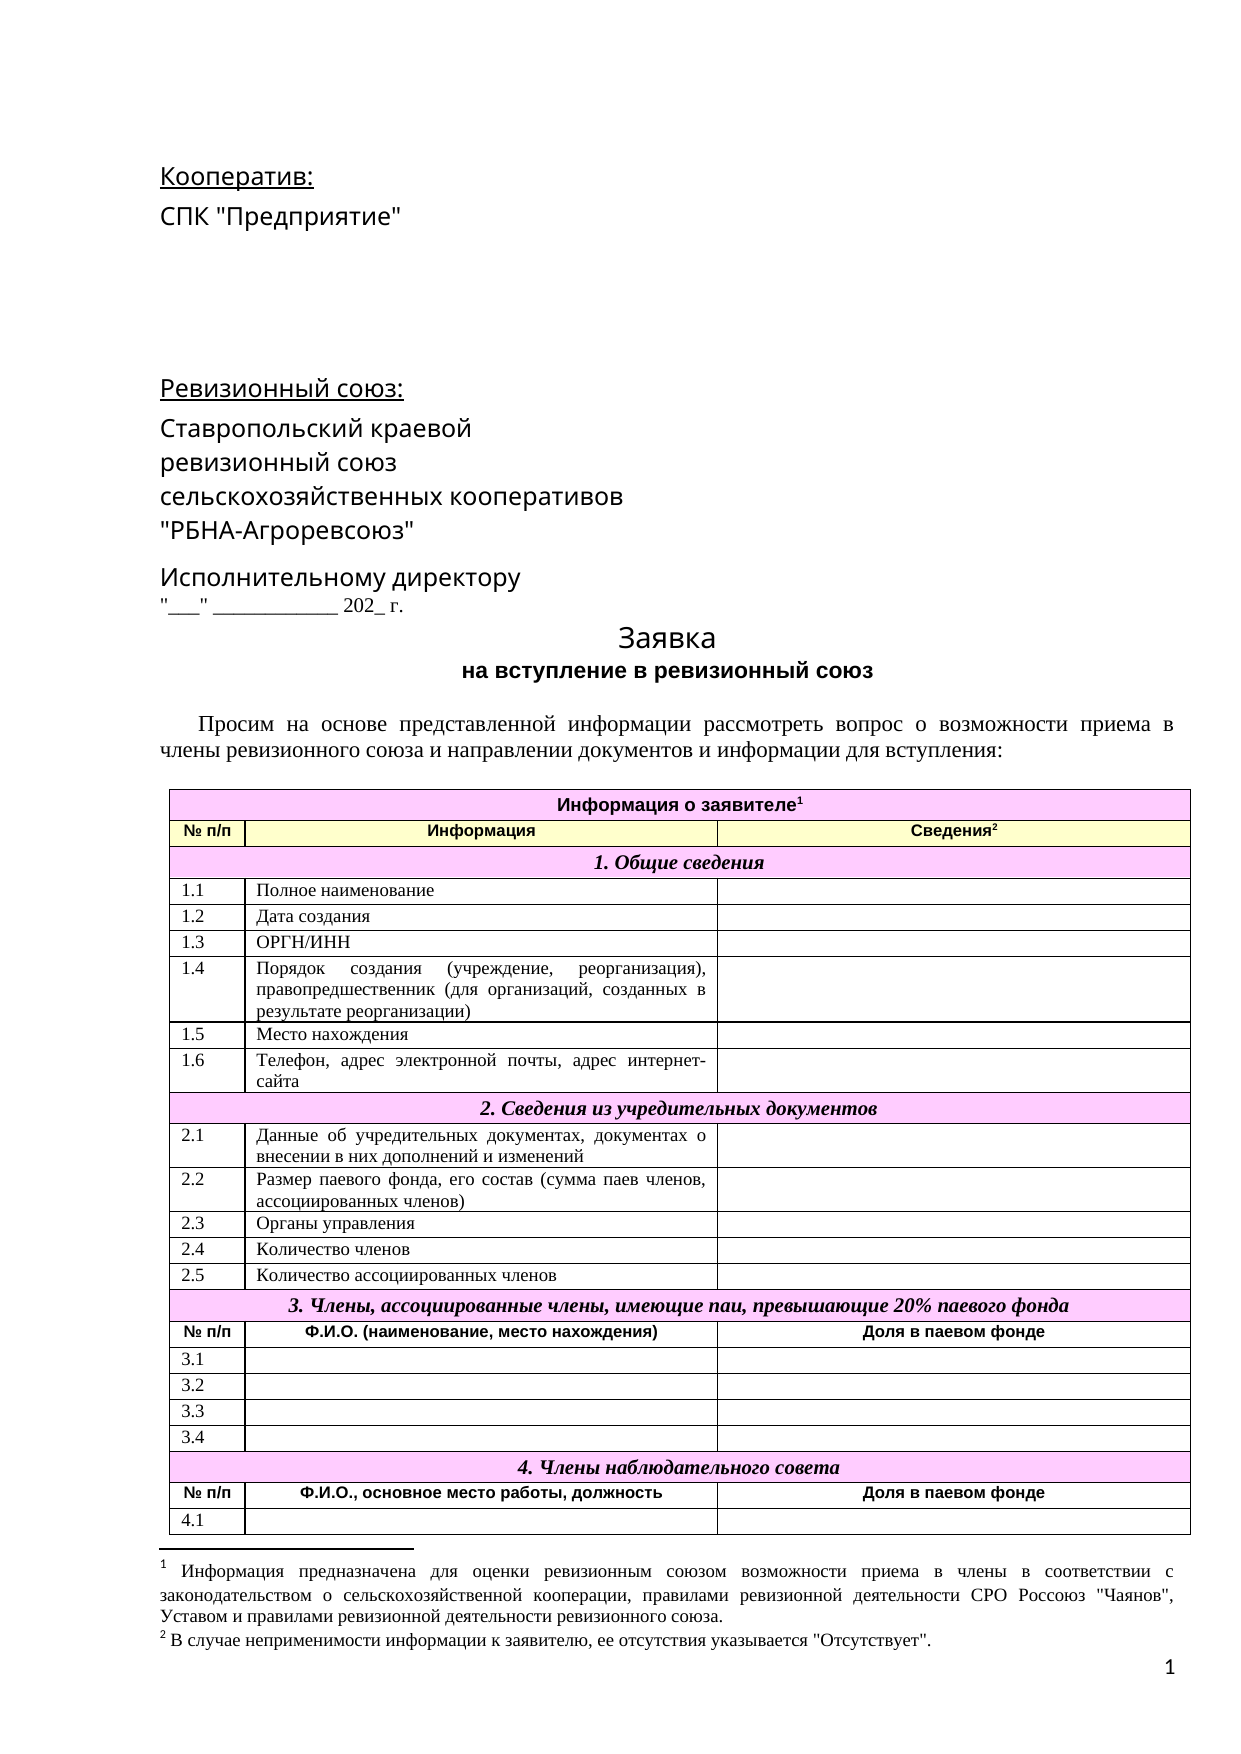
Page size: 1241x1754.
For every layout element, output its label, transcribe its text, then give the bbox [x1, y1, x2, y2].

text Ставропольский краевой ревизионный союз сельскохозяйственных кооперативов "РБНА-Агроревсоюз" [159, 411, 630, 547]
table_cell 4.1 [170, 1509, 244, 1534]
table_cell 1. Общие сведения [170, 847, 1190, 877]
table_cell 3. Члены, ассоциированные члены, имеющие паи, превышающие 20% паевого фонда [170, 1290, 1190, 1321]
table_cell [246, 1400, 717, 1425]
table_cell Информация [246, 821, 717, 846]
table_cell Место нахождения [246, 1023, 717, 1047]
table_cell 3.3 [170, 1400, 244, 1425]
table_cell № п/п [170, 1322, 244, 1347]
table_cell 1.1 [170, 879, 244, 903]
table_cell Порядок создания (учреждение, реорганизация), правопредшественник (для организаций, созданных в результате реорганизации) [246, 957, 717, 1021]
text "___" ____________ 202_ г. [159, 593, 1175, 617]
table_cell № п/п [170, 821, 244, 846]
table_cell [718, 931, 1190, 956]
table_cell 4. Члены наблюдательного совета [170, 1452, 1190, 1482]
text Просим на основе представленной информации рассмотреть вопрос о возможности приема в члены ревизионного союза и направлении документов и информации для вступления: [159, 710, 1175, 763]
text Исполнительному директору [159, 559, 630, 593]
table_cell Телефон, адрес электронной почты, адрес интернет-сайта [246, 1049, 717, 1092]
table_cell [718, 1400, 1190, 1425]
table_cell [718, 1264, 1190, 1289]
table_cell № п/п [170, 1483, 244, 1508]
table_cell 2.1 [170, 1124, 244, 1167]
table_cell [718, 1168, 1190, 1211]
table_cell Данные об учредительных документах, документах о внесении в них дополнений и изменений [246, 1124, 717, 1167]
text Ревизионный союз: [159, 370, 630, 404]
table_cell Дата создания [246, 905, 717, 929]
table_cell Полное наименование [246, 879, 717, 903]
table_cell 1.6 [170, 1049, 244, 1092]
table_cell [718, 1238, 1190, 1263]
table_cell [718, 879, 1190, 903]
table_cell [718, 1509, 1190, 1534]
table_cell [246, 1509, 717, 1534]
table_cell [246, 1426, 717, 1451]
table_cell [718, 1049, 1190, 1092]
table_cell Размер паевого фонда, его состав (сумма паев членов, ассоциированных членов) [246, 1168, 717, 1211]
table_cell 2.3 [170, 1212, 244, 1237]
table_cell [718, 1124, 1190, 1167]
table_cell 2.4 [170, 1238, 244, 1263]
table_header Информация о заявителе [170, 790, 1190, 820]
table_cell Количество ассоциированных членов [246, 1264, 717, 1289]
table_cell [246, 1348, 717, 1373]
text Заявка [159, 617, 1175, 657]
table_cell 1.4 [170, 957, 244, 1021]
table_cell 3.1 [170, 1348, 244, 1373]
table_cell 1.5 [170, 1023, 244, 1047]
table_cell 2.2 [170, 1168, 244, 1211]
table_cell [246, 1483, 717, 1508]
table_cell Органы управления [246, 1212, 717, 1237]
table_cell [718, 1426, 1190, 1451]
text Кооператив: [159, 158, 630, 192]
table_cell 2. Сведения из учредительных документов [170, 1093, 1190, 1123]
table_cell Доля в паевом фонде [718, 1483, 1190, 1508]
table_cell ОРГН/ИНН [246, 931, 717, 956]
table_cell [718, 1348, 1190, 1373]
table_cell 1.2 [170, 905, 244, 929]
table_cell Доля в паевом фонде [718, 1322, 1190, 1347]
table_cell [718, 957, 1190, 1021]
table_cell Количество членов [246, 1238, 717, 1263]
table_cell 2.5 [170, 1264, 244, 1289]
table_cell 1.3 [170, 931, 244, 956]
table_cell 3.2 [170, 1374, 244, 1399]
table_cell [718, 1374, 1190, 1399]
text на вступление в ревизионный союз [159, 657, 1175, 683]
table_cell 3.4 [170, 1426, 244, 1451]
table_cell Сведения [718, 821, 1190, 846]
table_cell [718, 905, 1190, 929]
table_cell Ф.И.О. (наименование, место нахождения) [246, 1322, 717, 1347]
table_cell [718, 1212, 1190, 1237]
table_cell [718, 1023, 1190, 1047]
table_cell [246, 1374, 717, 1399]
text СПК "Предприятие" [159, 199, 630, 233]
